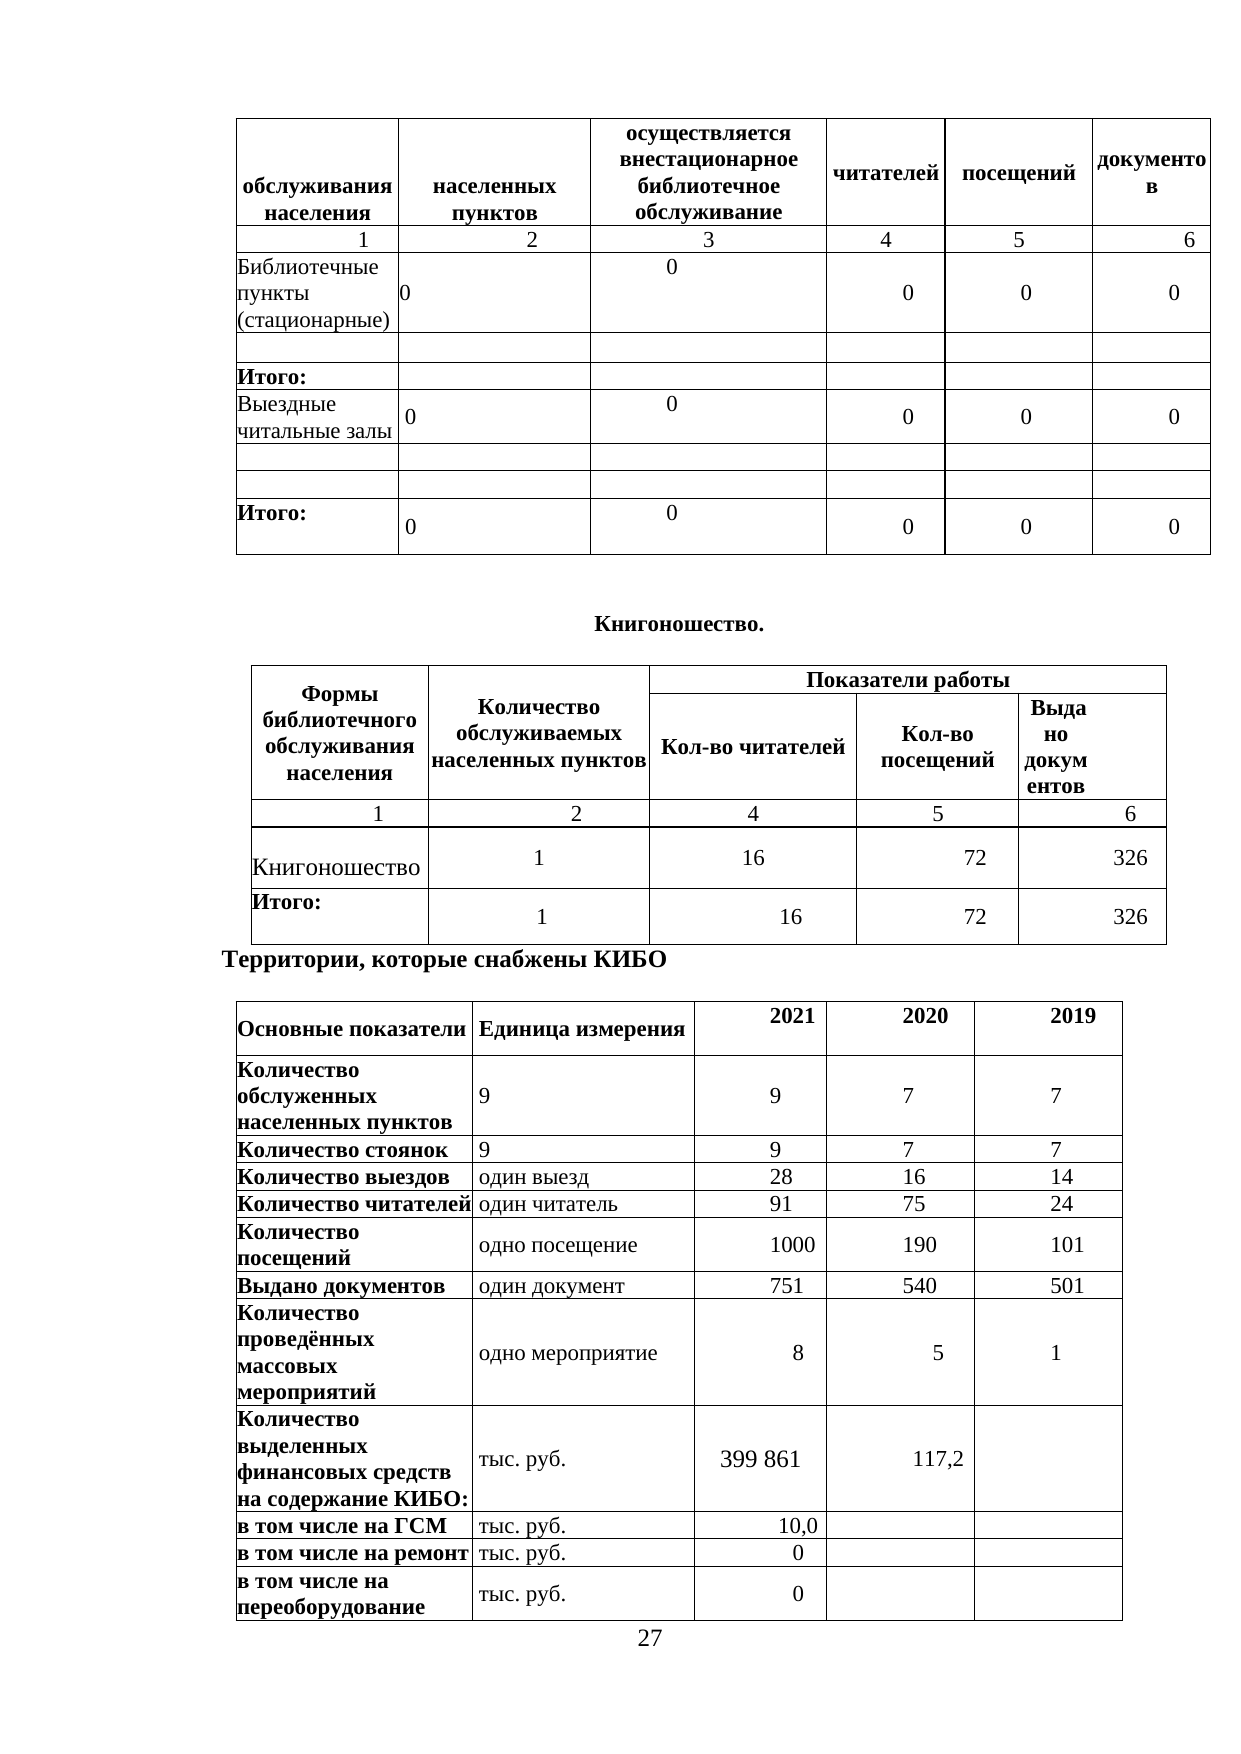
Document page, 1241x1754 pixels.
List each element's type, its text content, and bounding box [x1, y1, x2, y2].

table_cell 117,2 [827, 1406, 974, 1511]
table_cell 24 [975, 1191, 1122, 1217]
table_cell [591, 444, 826, 470]
table_cell [946, 444, 1092, 470]
table_header Основные показатели [237, 1002, 472, 1054]
table_cell 0 [591, 499, 826, 554]
table_cell 7 [827, 1136, 974, 1162]
table_cell в том числе на ремонт [237, 1539, 472, 1566]
table_cell 5 [857, 800, 1018, 826]
table_cell [591, 363, 826, 389]
table_cell [827, 1539, 974, 1566]
table_cell 0 [399, 390, 590, 443]
table_cell Количество обслуженных населенных пунктов [237, 1056, 472, 1135]
table_cell 1 [429, 889, 649, 943]
table_cell 190 [827, 1218, 974, 1271]
table_cell 2 [429, 800, 649, 826]
table_cell [1093, 363, 1210, 389]
table_cell [591, 333, 826, 362]
table_header Показатели работы [650, 666, 1166, 692]
table_cell [1093, 471, 1210, 498]
table_cell одно мероприятие [473, 1299, 694, 1404]
table_cell 1000 [695, 1218, 826, 1271]
table_cell 75 [827, 1191, 974, 1217]
table_cell [975, 1539, 1122, 1566]
table_cell 0 [827, 390, 944, 443]
table_cell 399 861 [695, 1406, 826, 1511]
table_cell [946, 363, 1092, 389]
table_cell Выездные читальные залы [237, 390, 398, 443]
table_header 2020 [827, 1002, 974, 1054]
table_cell 0 [1093, 390, 1210, 443]
table_cell 5 [827, 1299, 974, 1404]
table_cell тыс. руб. [473, 1512, 694, 1538]
table_cell 4 [650, 800, 856, 826]
table_cell 0 [399, 253, 590, 332]
table_cell 0 [946, 253, 1092, 332]
table_header Единица измерения [473, 1002, 694, 1054]
table_cell 9 [695, 1136, 826, 1162]
table_cell 0 [946, 499, 1092, 554]
table_cell Количество проведённых массовых мероприятий [237, 1299, 472, 1404]
table_cell одно посещение [473, 1218, 694, 1271]
table_cell 0 [591, 390, 826, 443]
table_cell [399, 471, 590, 498]
table_cell 4 [827, 226, 944, 252]
table_cell 7 [975, 1056, 1122, 1135]
text Книгоношество. [177, 611, 1122, 637]
table_cell тыс. руб. [473, 1406, 694, 1511]
table_cell [975, 1406, 1122, 1511]
table_cell тыс. руб. [473, 1567, 694, 1619]
table_cell Кол-во читателей [650, 694, 856, 799]
table_cell 6 [1093, 226, 1210, 252]
table_cell 7 [975, 1136, 1122, 1162]
table_cell 9 [473, 1136, 694, 1162]
table_cell Выдано документов [1019, 694, 1166, 799]
table_cell [237, 333, 398, 362]
table_cell 28 [695, 1163, 826, 1189]
table_cell [827, 363, 944, 389]
table_cell [399, 444, 590, 470]
table_cell [827, 333, 944, 362]
table_cell Кол-во посещений [946, 119, 1092, 224]
table_cell 0 [946, 390, 1092, 443]
table_cell 0 [1093, 499, 1210, 554]
table_cell 72 [857, 828, 1018, 887]
table_cell 101 [975, 1218, 1122, 1271]
table_cell Количество выделенных финансовых средств на содержание КИБО: [237, 1406, 472, 1511]
table_cell 326 [1019, 828, 1166, 887]
table_cell Выдано документов [237, 1272, 472, 1298]
table_cell [975, 1512, 1122, 1538]
table_cell тыс. руб. [473, 1539, 694, 1566]
table_cell в том числе на ГСМ [237, 1512, 472, 1538]
table_cell Количество читателей [237, 1191, 472, 1217]
table_cell 91 [695, 1191, 826, 1217]
table_cell 9 [695, 1056, 826, 1135]
table_cell 16 [650, 828, 856, 887]
table_cell 0 [827, 253, 944, 332]
table_cell 0 [695, 1539, 826, 1566]
table_cell 6 [1019, 800, 1166, 826]
table_cell [827, 1512, 974, 1538]
table_cell [827, 471, 944, 498]
table_cell Книгоношество [252, 828, 428, 887]
table_cell 1 [252, 800, 428, 826]
table_header Количество обслуживаемых населенных пунктов [429, 666, 649, 799]
table_cell 14 [975, 1163, 1122, 1189]
table_cell 0 [1093, 253, 1210, 332]
table_cell [399, 363, 590, 389]
table_cell Количество посещений [237, 1218, 472, 1271]
table_cell Итого: [252, 889, 428, 943]
table_cell [946, 471, 1092, 498]
table_cell Кол-во читателей [827, 119, 944, 224]
table_cell один документ [473, 1272, 694, 1298]
table_cell 0 [695, 1567, 826, 1619]
table_cell 16 [827, 1163, 974, 1189]
table_cell Библиотечные пункты (стационарные) [237, 253, 398, 332]
text Территории, которые снабжены КИБО [177, 944, 1122, 973]
table_cell [1093, 444, 1210, 470]
table_cell 540 [827, 1272, 974, 1298]
table_cell 3 [591, 226, 826, 252]
table_cell 0 [591, 253, 826, 332]
table_cell Количество выездов [237, 1163, 472, 1189]
table_cell [237, 471, 398, 498]
table_cell 9 [473, 1056, 694, 1135]
table_cell [946, 333, 1092, 362]
table_cell в том числе на переоборудование [237, 1567, 472, 1619]
table_cell [399, 333, 590, 362]
table_cell [237, 444, 398, 470]
table_cell 0 [399, 499, 590, 554]
table_cell 1 [975, 1299, 1122, 1404]
table_cell [591, 471, 826, 498]
table_cell 16 [650, 889, 856, 943]
table_cell 5 [946, 226, 1092, 252]
table_cell 751 [695, 1272, 826, 1298]
table_cell Итого: [237, 363, 398, 389]
table_cell 72 [857, 889, 1018, 943]
table_cell [975, 1567, 1122, 1619]
table_cell 0 [827, 499, 944, 554]
table_cell 1 [429, 828, 649, 887]
table_cell 326 [1019, 889, 1166, 943]
table_header 2021 [695, 1002, 826, 1054]
table_cell один читатель [473, 1191, 694, 1217]
table_cell один выезд [473, 1163, 694, 1189]
table_cell 8 [695, 1299, 826, 1404]
table_cell [1093, 333, 1210, 362]
table_cell Кол-во посещений [857, 694, 1018, 799]
table_cell [827, 444, 944, 470]
table_cell 10,0 [695, 1512, 826, 1538]
table_cell 501 [975, 1272, 1122, 1298]
table_header 2019 [975, 1002, 1122, 1054]
table_cell Выдано документов [1093, 119, 1210, 224]
table_cell 1 [237, 226, 398, 252]
table_cell 7 [827, 1056, 974, 1135]
table_cell Итого: [237, 499, 398, 554]
table_cell [827, 1567, 974, 1619]
table_cell Количество стоянок [237, 1136, 472, 1162]
table_header Формы библиотечного обслуживания населения [252, 666, 428, 799]
table_cell 2 [399, 226, 590, 252]
